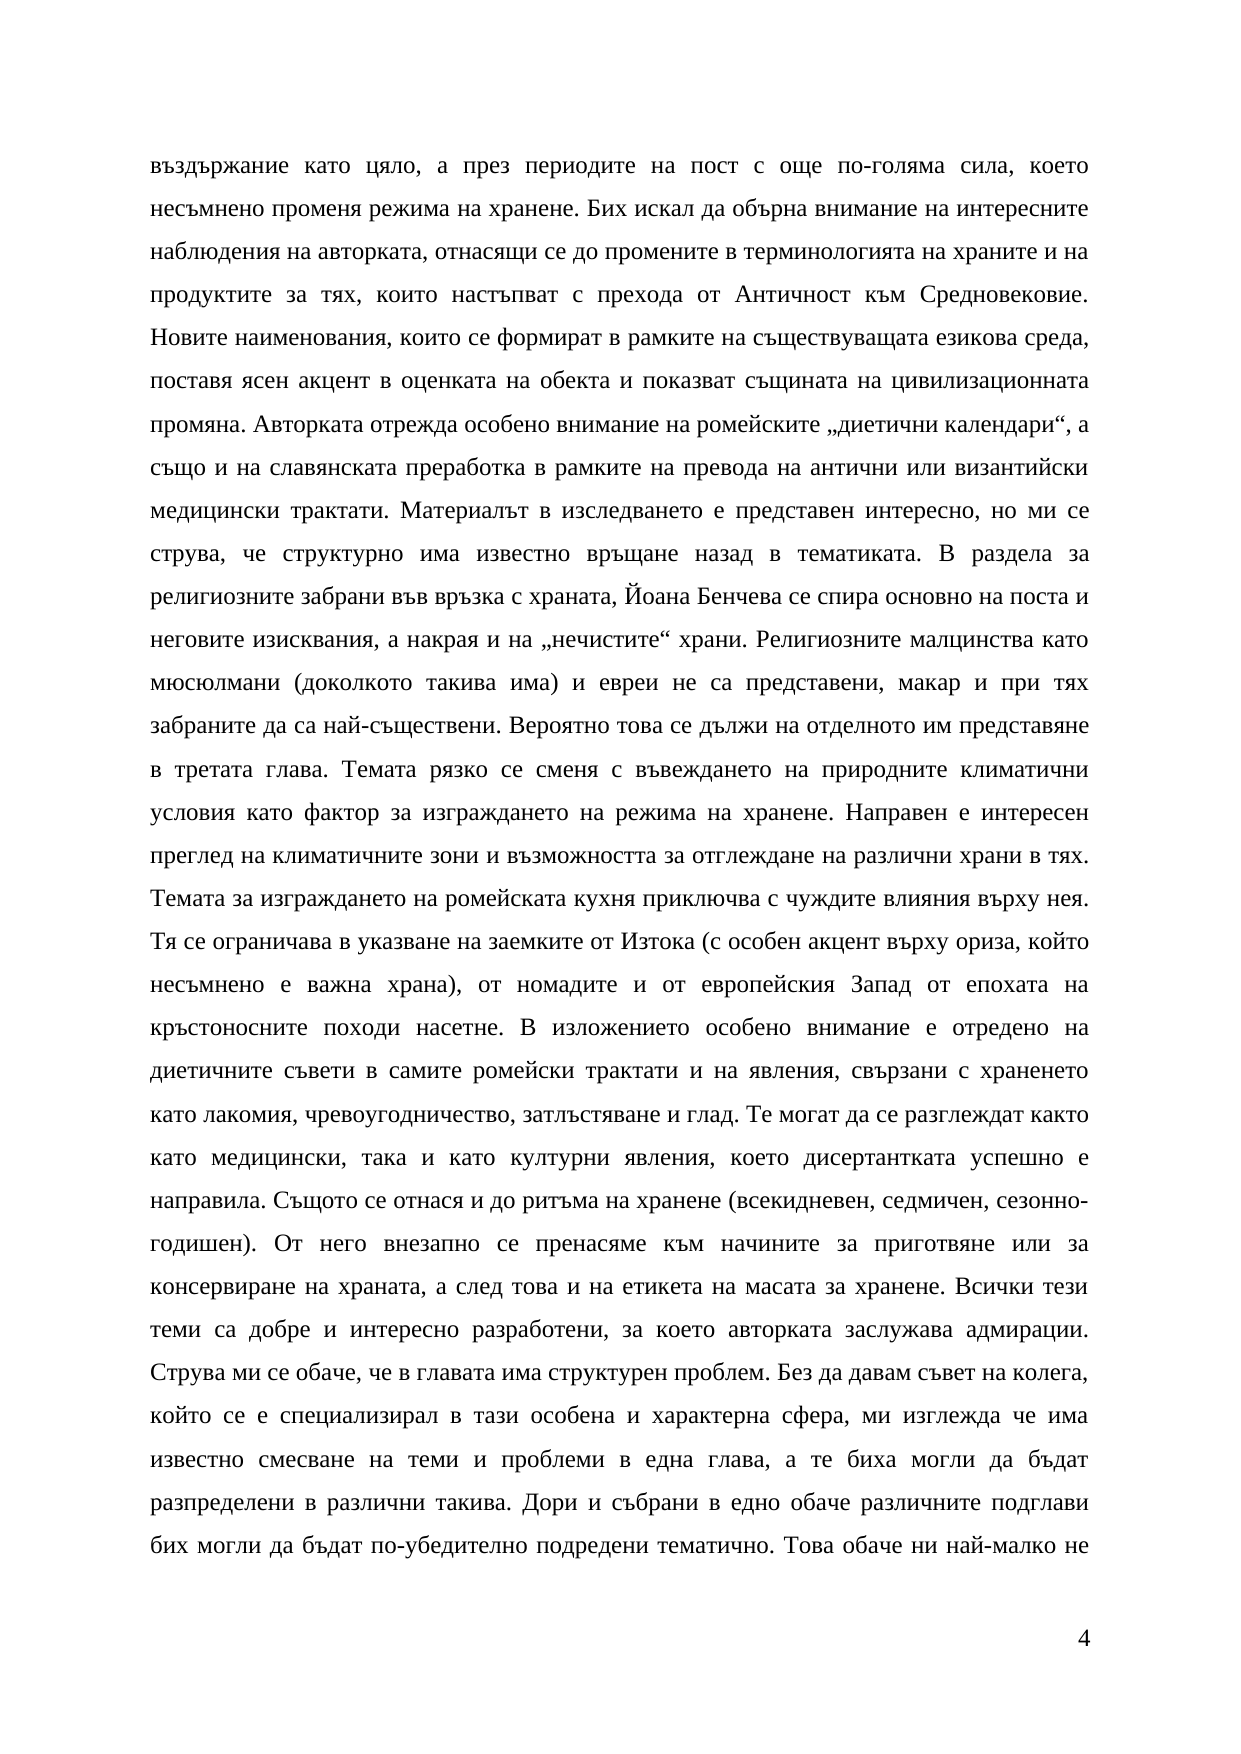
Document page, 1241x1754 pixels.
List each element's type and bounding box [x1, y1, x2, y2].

text [150, 150, 1090, 1559]
